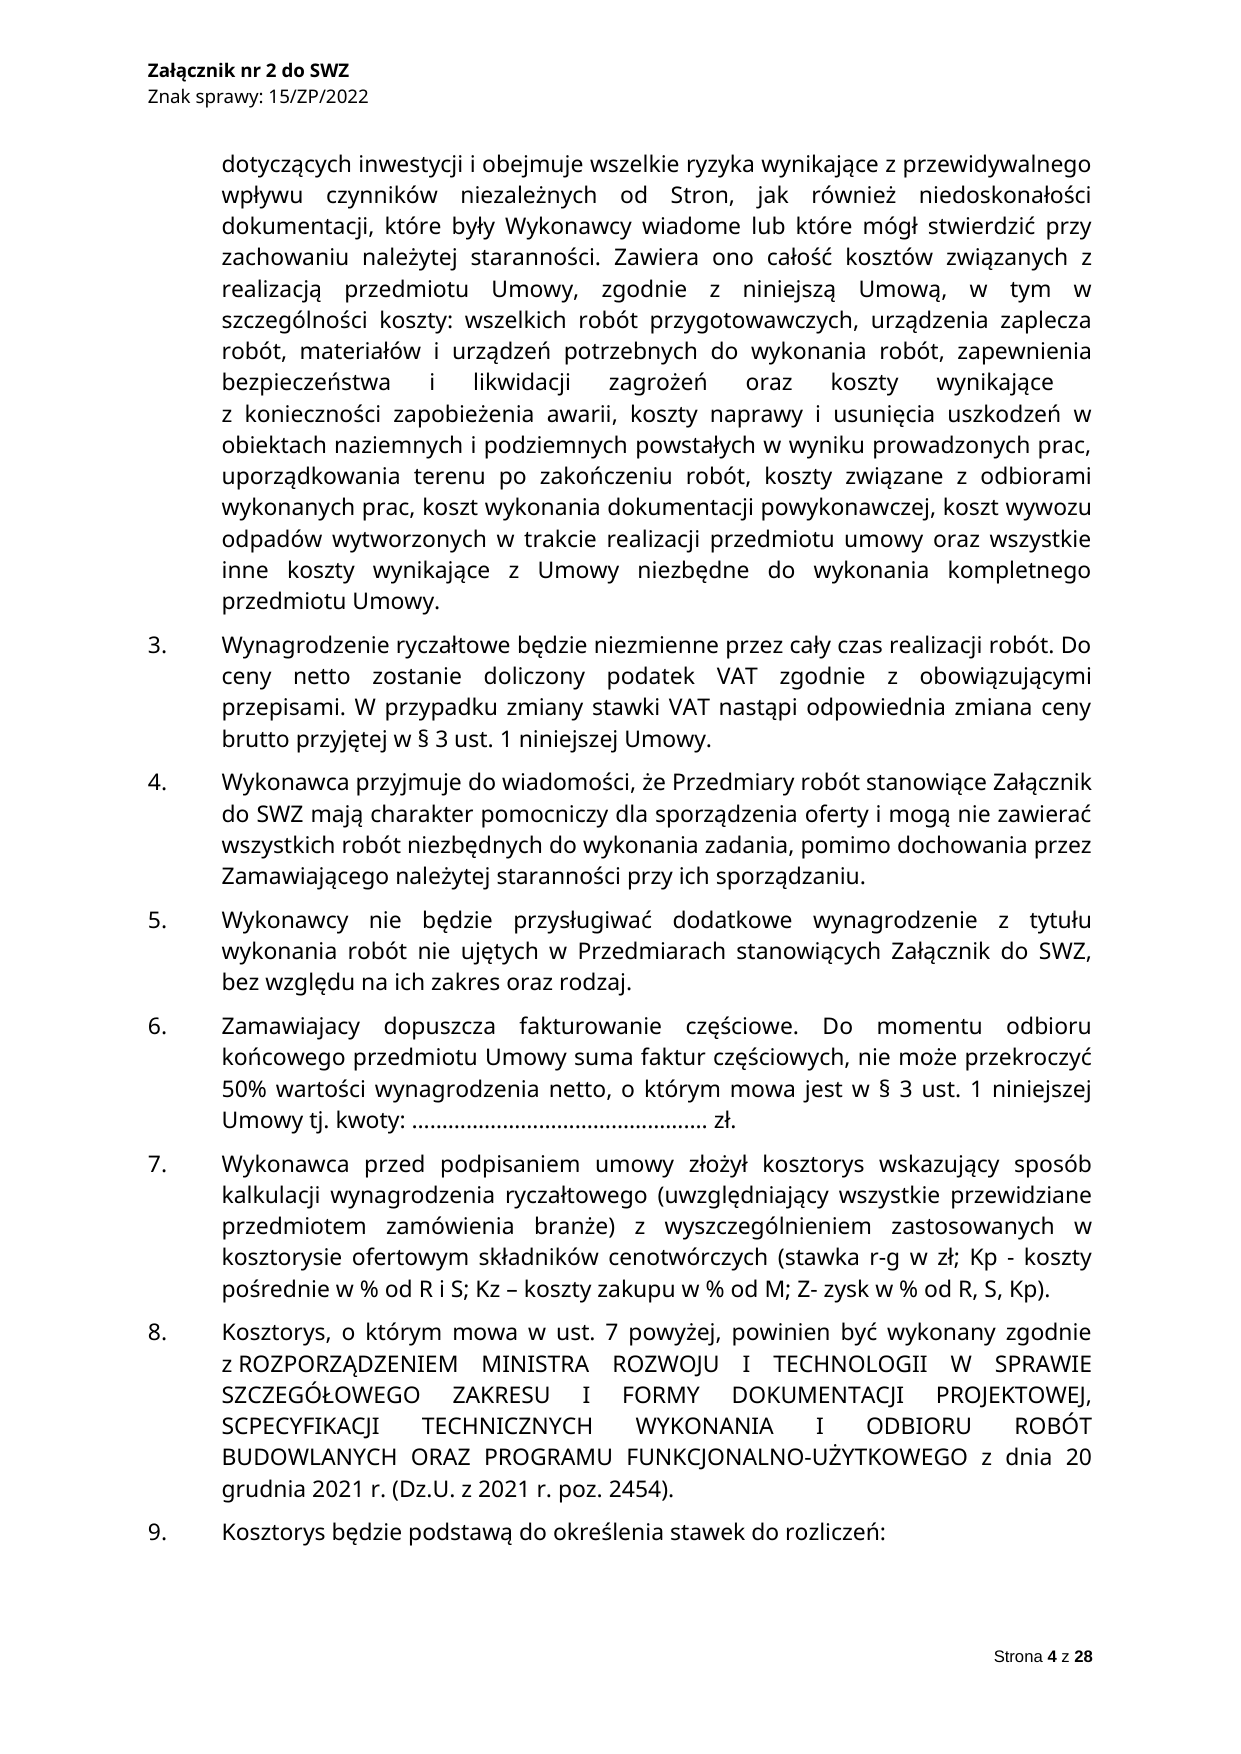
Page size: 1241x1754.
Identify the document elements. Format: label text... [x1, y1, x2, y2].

list Zamawiajacy dopuszcza fakturowanie częściowe. Do momentu odbioru końcowego przedmiotu Umowy suma faktur częściowych, nie może przekroczyć 50% wartości wynagrodzenia netto, o którym mowa jest w § 3 ust. 1 niniejszej Umowy tj. kwoty: …………………………………………. zł. [148, 1010, 1093, 1135]
list Wykonawca przyjmuje do wiadomości, że Przedmiary robót stanowiące Załącznik do SWZ mają charakter pomocniczy dla sporządzenia oferty i mogą nie zawierać wszystkich robót niezbędnych do wykonania zadania, pomimo dochowania przez Zamawiającego należytej staranności przy ich sporządzaniu. [148, 766, 1093, 891]
list Wynagrodzenie ryczałtowe będzie niezmienne przez cały czas realizacji robót. Do ceny netto zostanie doliczony podatek VAT zgodnie z obowiązującymi przepisami. W przypadku zmiany stawki VAT nastąpi odpowiednia zmiana ceny brutto przyjętej w § 3 ust. 1 niniejszej Umowy. [148, 629, 1093, 754]
list Kosztorys, o którym mowa w ust. 7 powyżej, powinien być wykonany zgodnie z ROZPORZĄDZENIEM MINISTRA ROZWOJU I TECHNOLOGII W SPRAWIE SZCZEGÓŁOWEGO ZAKRESU I FORMY DOKUMENTACJI PROJEKTOWEJ, SCPECYFIKACJI TECHNICZNYCH WYKONANIA I ODBIORU ROBÓT BUDOWLANYCH ORAZ PROGRAMU FUNKCJONALNO-UŻYTKOWEGO z dnia 20 grudnia 2021 r. (Dz.U. z 2021 r. poz. 2454). [148, 1316, 1093, 1504]
list Wykonawcy nie będzie przysługiwać dodatkowe wynagrodzenie z tytułu wykonania robót nie ujętych w Przedmiarach stanowiących Załącznik do SWZ, bez względu na ich zakres oraz rodzaj. [148, 904, 1093, 998]
list Wykonawca przed podpisaniem umowy złożył kosztorys wskazujący sposób kalkulacji wynagrodzenia ryczałtowego (uwzględniający wszystkie przewidziane przedmiotem zamówienia branże) z wyszczególnieniem zastosowanych w kosztorysie ofertowym składników cenotwórczych (stawka r-g w zł; Kp - koszty pośrednie w % od R i S; Kz – koszty zakupu w % od M; Z- zysk w % od R, S, Kp). [148, 1148, 1093, 1304]
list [148, 148, 1093, 616]
list Kosztorys będzie podstawą do określenia stawek do rozliczeń: [148, 1516, 1093, 1548]
